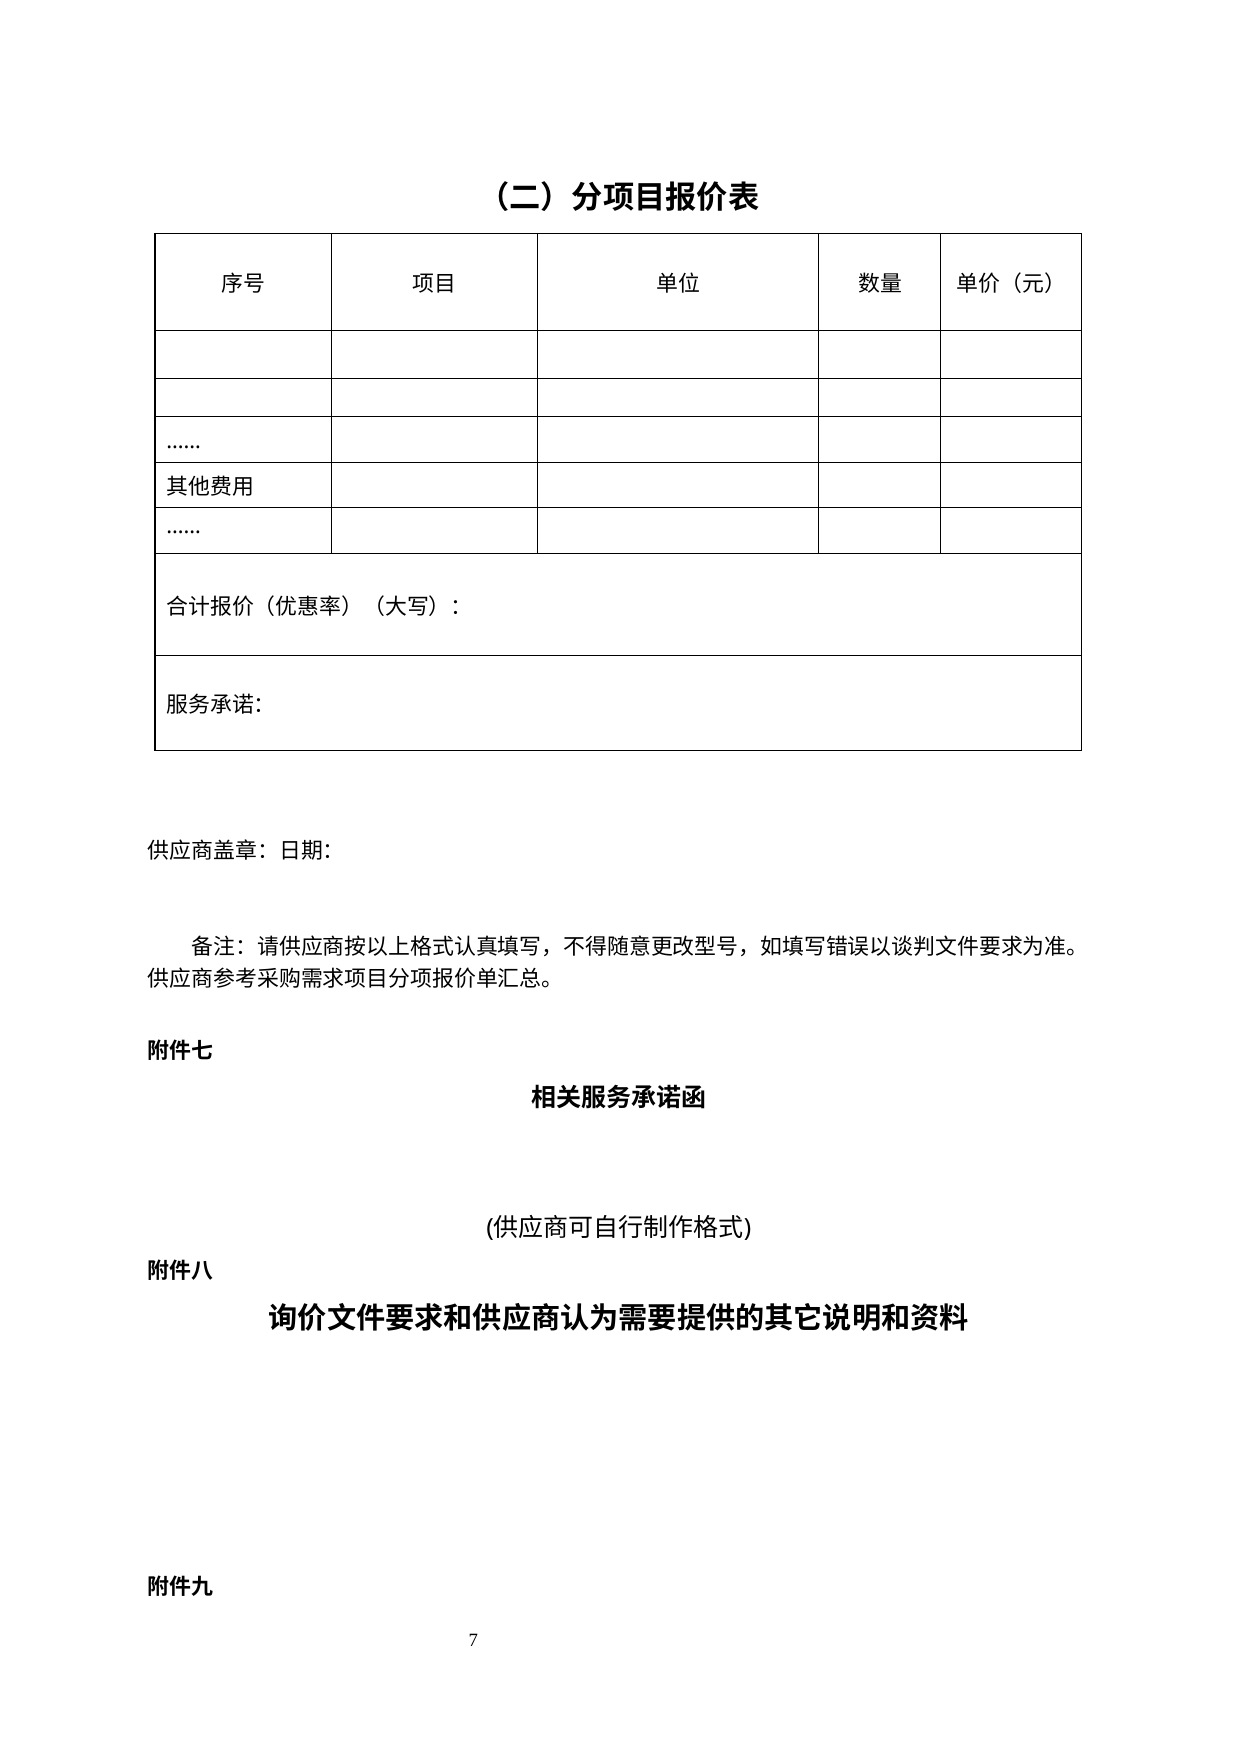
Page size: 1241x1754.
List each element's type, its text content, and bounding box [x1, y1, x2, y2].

table_cell 服务承诺： [156, 656, 1081, 750]
table_cell [819, 331, 940, 377]
table_cell [538, 331, 818, 377]
table_header 单价（元） [941, 234, 1081, 330]
table_cell [332, 331, 537, 377]
table_cell [538, 379, 818, 416]
text 供应商盖章：日期： [148, 833, 1089, 865]
table_cell [819, 417, 940, 462]
table_cell [941, 379, 1081, 416]
table_cell [538, 508, 818, 553]
table_cell [819, 508, 940, 553]
text 备注：请供应商按以上格式认真填写，不得随意更改型号，如填写错误以谈判文件要求为准。供应商参考采购需求项目分项报价单汇总。 [148, 928, 1089, 993]
table_cell [941, 417, 1081, 462]
table_header 数量 [819, 234, 940, 330]
table_cell [332, 508, 537, 553]
text 附件九 [148, 1569, 1089, 1601]
subtitle 附件八 [148, 1258, 1089, 1283]
table_cell [156, 379, 331, 416]
table_cell …… [156, 417, 331, 462]
table_cell [156, 331, 331, 377]
table_cell [941, 508, 1081, 553]
table_cell [819, 463, 940, 507]
table_cell [941, 331, 1081, 377]
text (供应商可自行制作格式) [148, 1193, 1089, 1258]
subtitle 附件七 [148, 1038, 1089, 1063]
table_header 序号 [156, 234, 331, 330]
table_cell [538, 417, 818, 462]
table_cell …… [156, 508, 331, 553]
table_cell [332, 379, 537, 416]
table_cell [941, 463, 1081, 507]
table_cell [332, 417, 537, 462]
table_cell [332, 463, 537, 507]
text （二）分项目报价表 [148, 175, 1089, 217]
table_cell [819, 379, 940, 416]
text 询价文件要求和供应商认为需要提供的其它说明和资料 [148, 1283, 1089, 1348]
subtitle 相关服务承诺函 [148, 1063, 1089, 1128]
table_cell [538, 463, 818, 507]
table_header 项目 [332, 234, 537, 330]
table_cell 合计报价（优惠率）（大写）： [156, 554, 1081, 655]
table_header 单位 [538, 234, 818, 330]
table_cell 其他费用 [156, 463, 331, 507]
